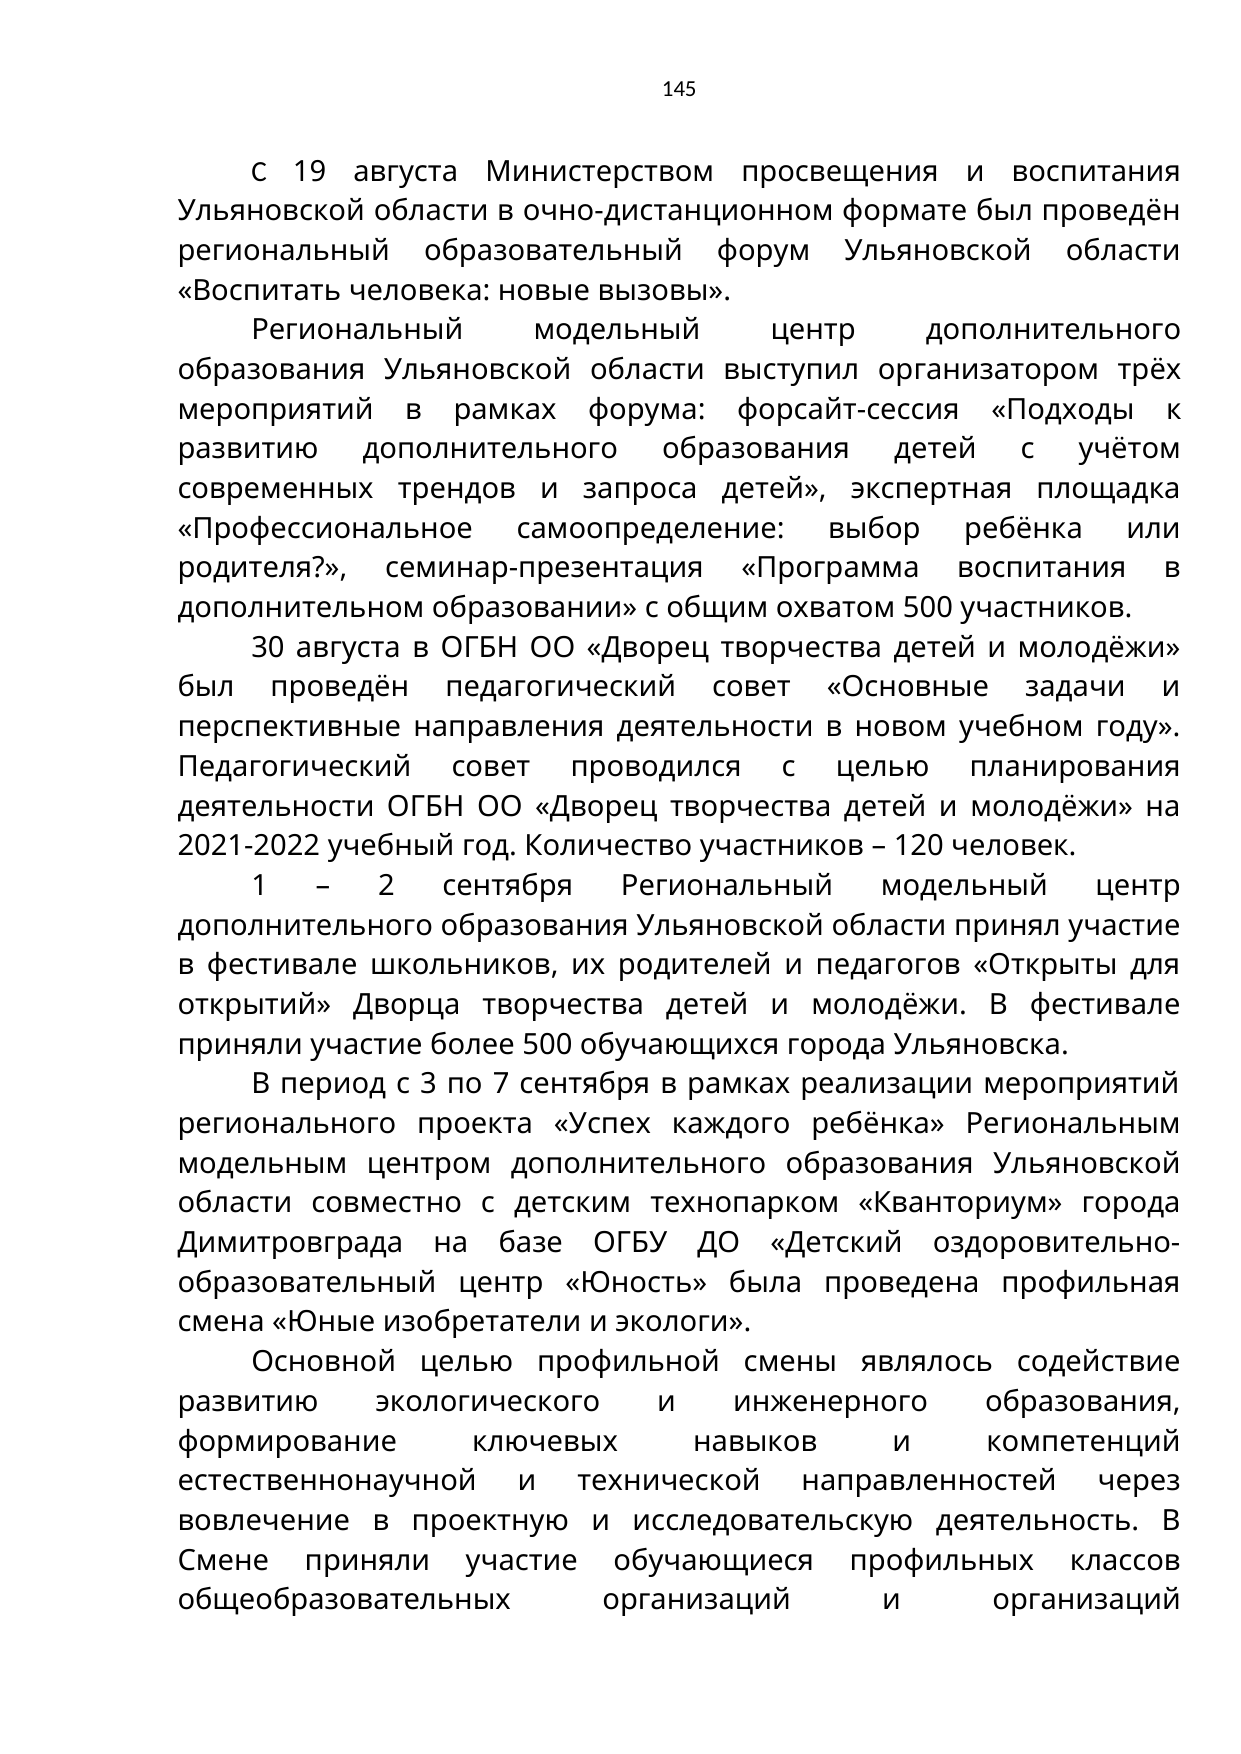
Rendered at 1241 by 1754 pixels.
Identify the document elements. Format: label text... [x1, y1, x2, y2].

text 1 – 2 сентября Региональный модельный центр дополнительного образования Ульяновской области принял участие в фестивале школьников, их родителей и педагогов «Открыты для открытий» Дворца творчества детей и молодёжи. В фестивале приняли участие более 500 обучающихся города Ульяновска. [177, 864, 1181, 1063]
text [177, 1340, 1181, 1618]
text С 19 августа Министерством просвещения и воспитания Ульяновской области в очно-дистанционном формате был проведён региональный образовательный форум Ульяновской области «Воспитать человека: новые вызовы». [177, 150, 1181, 308]
text 30 августа в ОГБН ОО «Дворец творчества детей и молодёжи» был проведён педагогический совет «Основные задачи и перспективные направления деятельности в новом учебном году». Педагогический совет проводился с целью планирования деятельности ОГБН ОО «Дворец творчества детей и молодёжи» на 2021-2022 учебный год. Количество участников – 120 человек. [177, 626, 1181, 864]
text В период с 3 по 7 сентября в рамках реализации мероприятий регионального проекта «Успех каждого ребёнка» Региональным модельным центром дополнительного образования Ульяновской области совместно с детским технопарком «Кванториум» города Димитровграда на базе ОГБУ ДО «Детский оздоровительно-образовательный центр «Юность» была проведена профильная смена «Юные изобретатели и экологи». [177, 1063, 1181, 1340]
text Региональный модельный центр дополнительного образования Ульяновской области выступил организатором трёх мероприятий в рамках форума: форсайт-сессия «Подходы к развитию дополнительного образования детей с учётом современных трендов и запроса детей», экспертная площадка «Профессиональное самоопределение: выбор ребёнка или родителя?», семинар-презентация «Программа воспитания в дополнительном образовании» с общим охватом 500 участников. [177, 308, 1181, 626]
